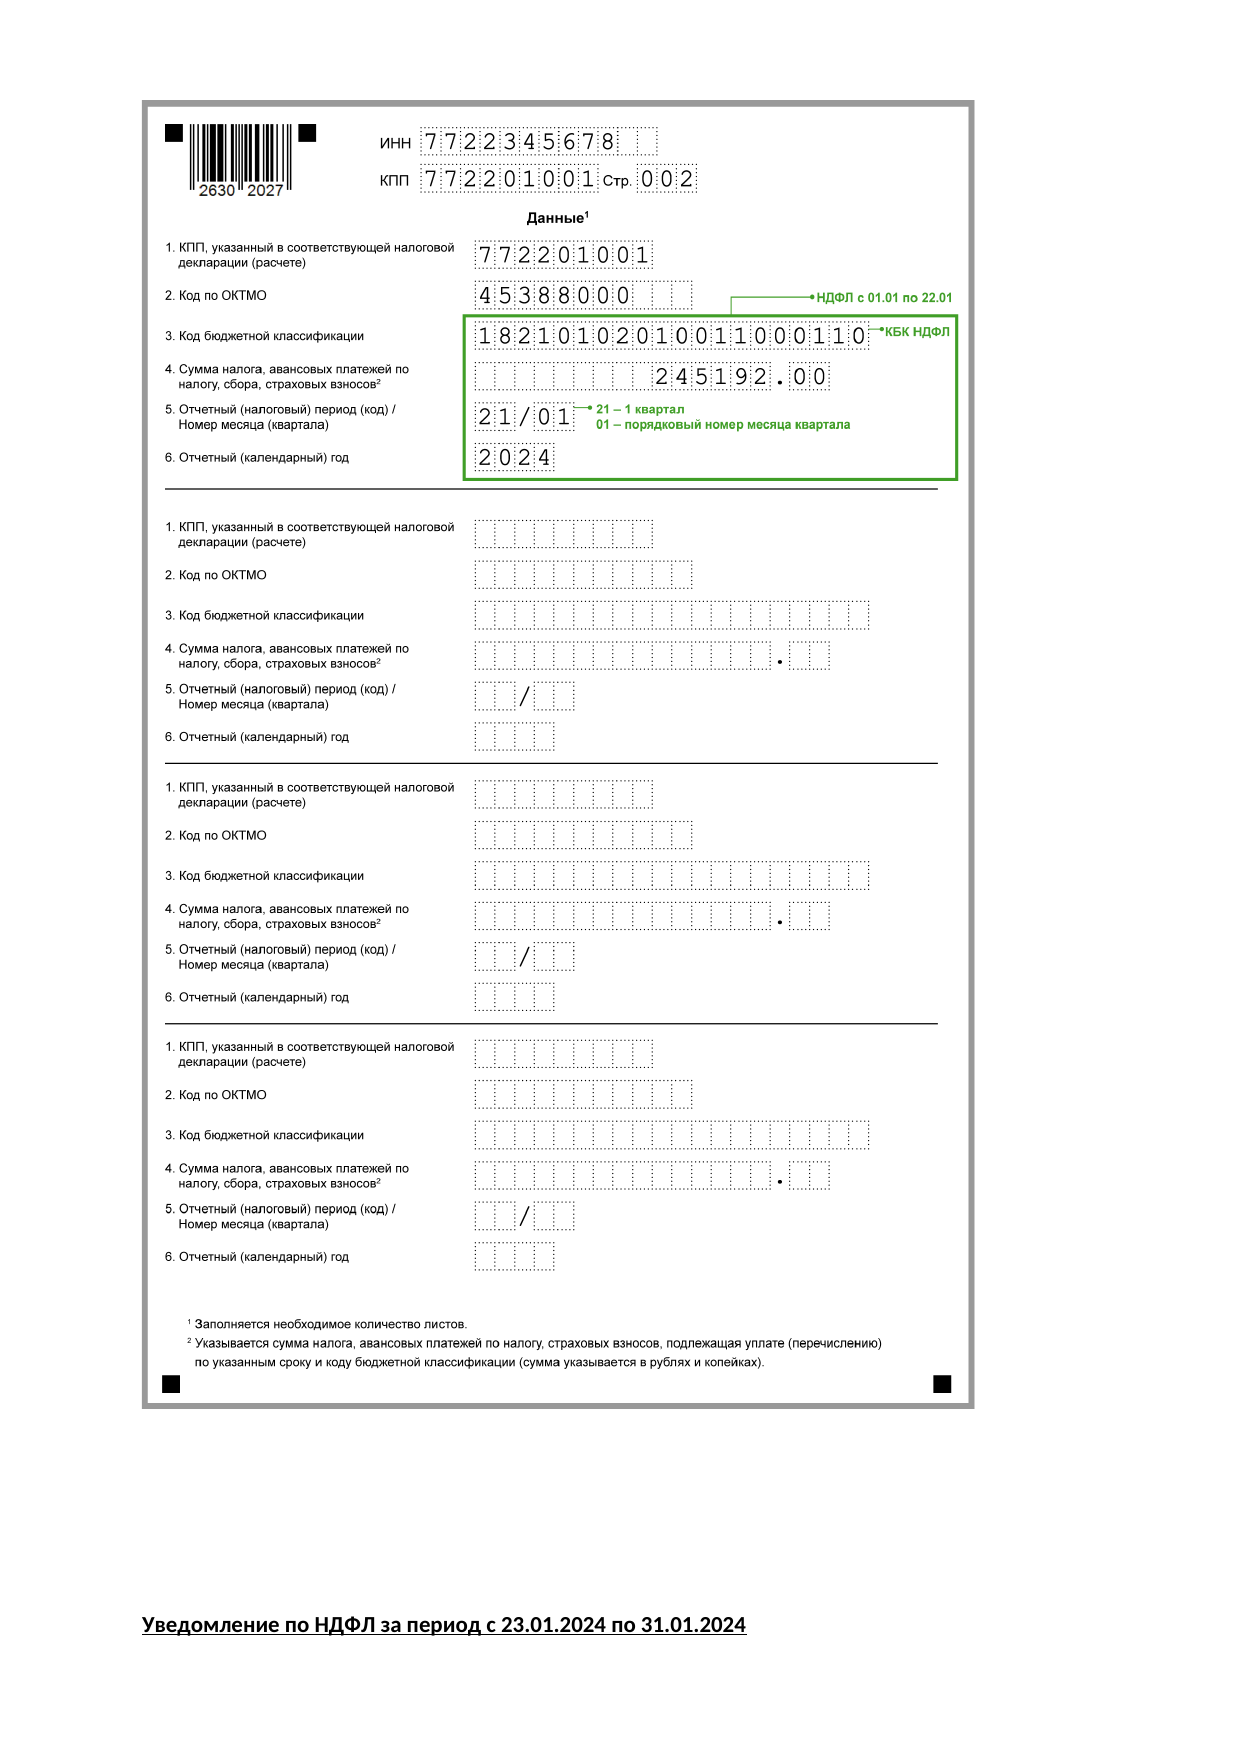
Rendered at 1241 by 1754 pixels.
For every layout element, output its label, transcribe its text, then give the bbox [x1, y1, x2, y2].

text Уведомление по НДФЛ за период с 23.01.2024 по 31.01.2024 [142, 1610, 1181, 1638]
picture [141, 100, 975, 1409]
